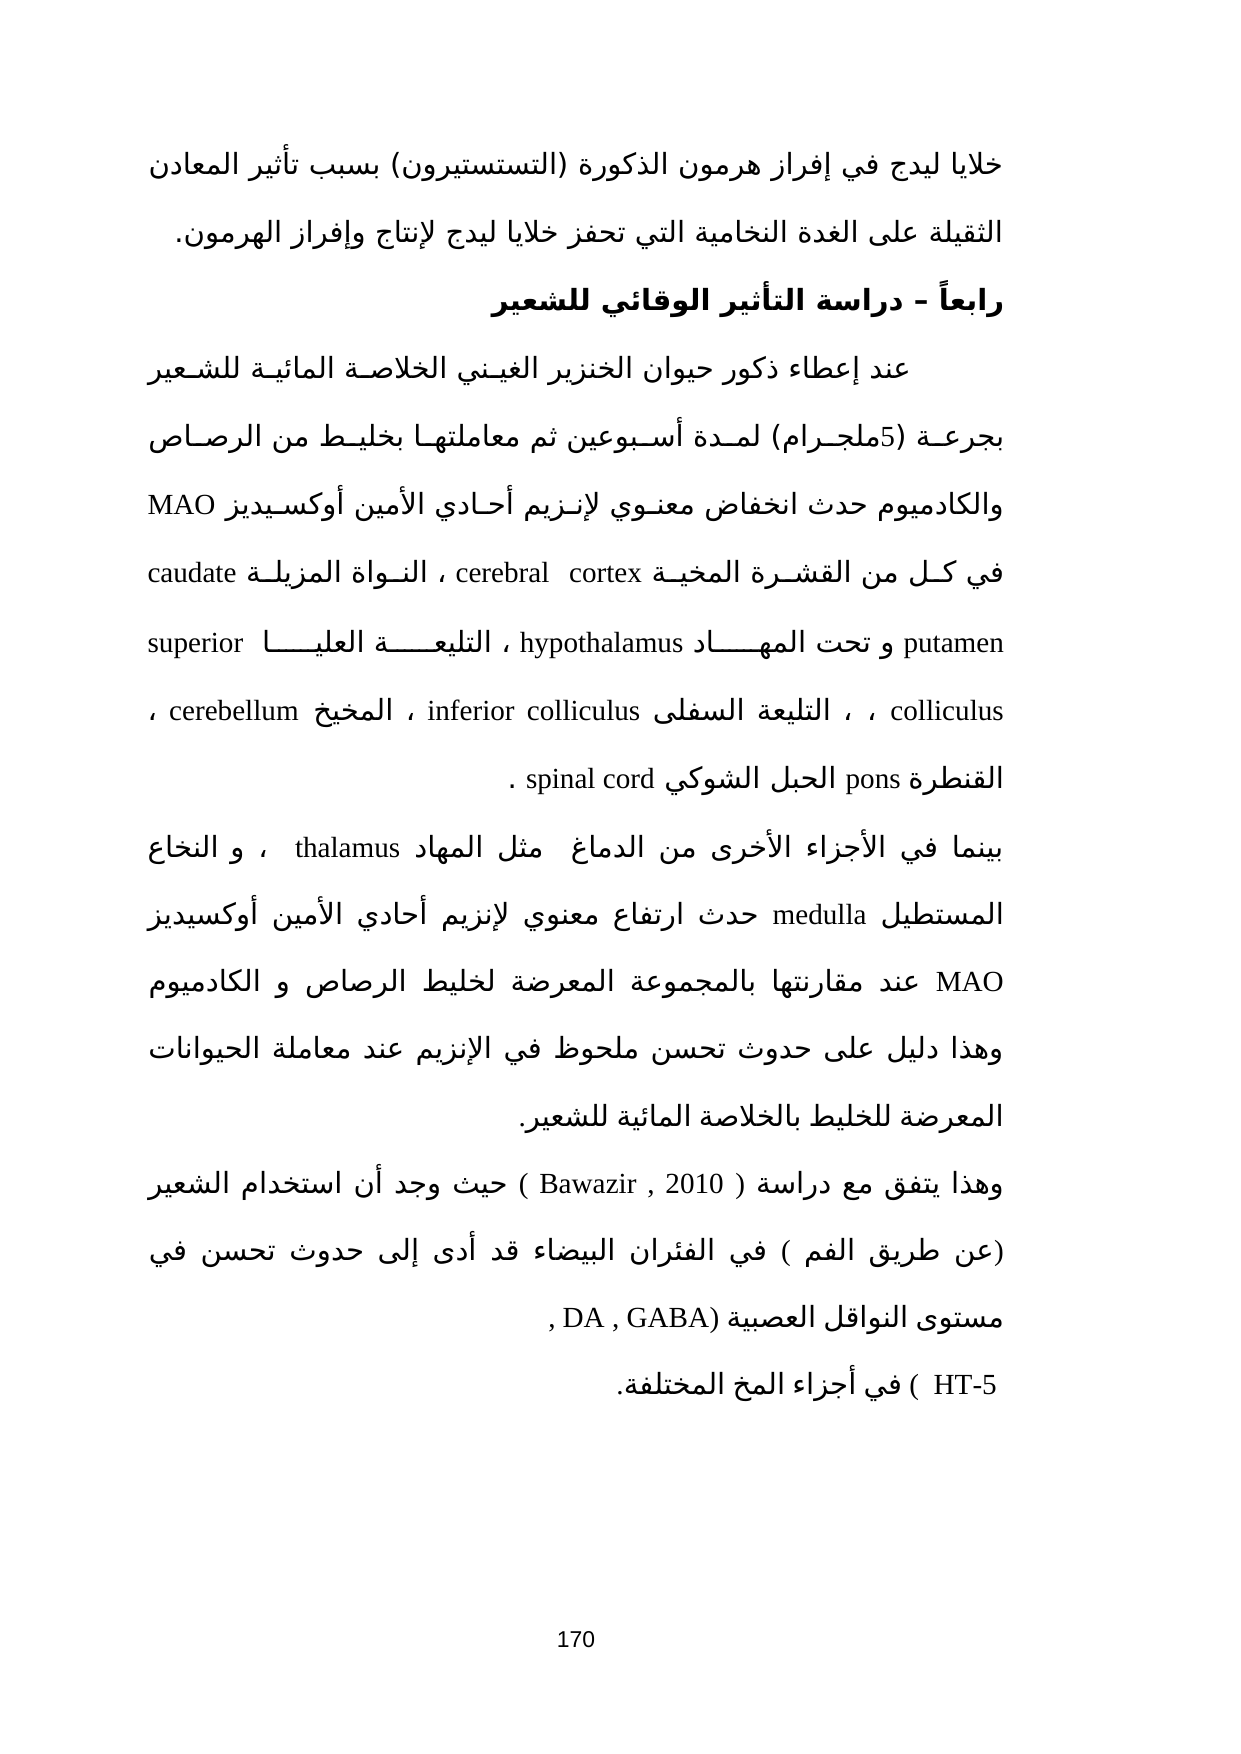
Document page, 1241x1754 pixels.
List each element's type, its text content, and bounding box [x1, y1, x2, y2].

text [148, 148, 1004, 249]
text عند إعطاء ذكور حيوان الخنزير الغيني الخلاصة المائية للشعير بجرعة (5ملجرام) لمدة أسبوعين ثم معاملتها بخليط من الرصاص والكادميوم حدث انخفاض معنوي لإنزيم أحادي الأمين أوكسيديز MAO في كل من القشرة المخية cerebral cortex ، النواة المزيلة caudate putamen و تحت المهاد hypothalamus ، التليعة العليا superior colliculus ، ، التليعة السفلى inferior colliculus ، المخيخ cerebellum ، القنطرة pons الحبل الشوكي spinal cord . [148, 351, 1004, 796]
text رابعاً – دراسة التأثير الوقائي للشعير [148, 283, 1004, 317]
text بينما في الأجزاء الأخرى من الدماغ مثل المهاد thalamus ، و النخاع المستطيل medulla حدث ارتفاع معنوي لإنزيم أحادي الأمين أوكسيديز MAO عند مقارنتها بالمجموعة المعرضة لخليط الرصاص و الكادميوم وهذا دليل على حدوث تحسن ملحوظ في الإنزيم عند معاملة الحيوانات المعرضة للخليط بالخلاصة المائية للشعير. [148, 830, 1004, 1132]
text وهذا يتفق مع دراسة ( Bawazir , 2010 ) حيث وجد أن استخدام الشعير (عن طريق الفم ) في الفئران البيضاء قد أدى إلى حدوث تحسن في مستوى النواقل العصبية (DA , GABA , [148, 1166, 1004, 1333]
text 5-HT ) في أجزاء المخ المختلفة. [148, 1367, 1004, 1401]
